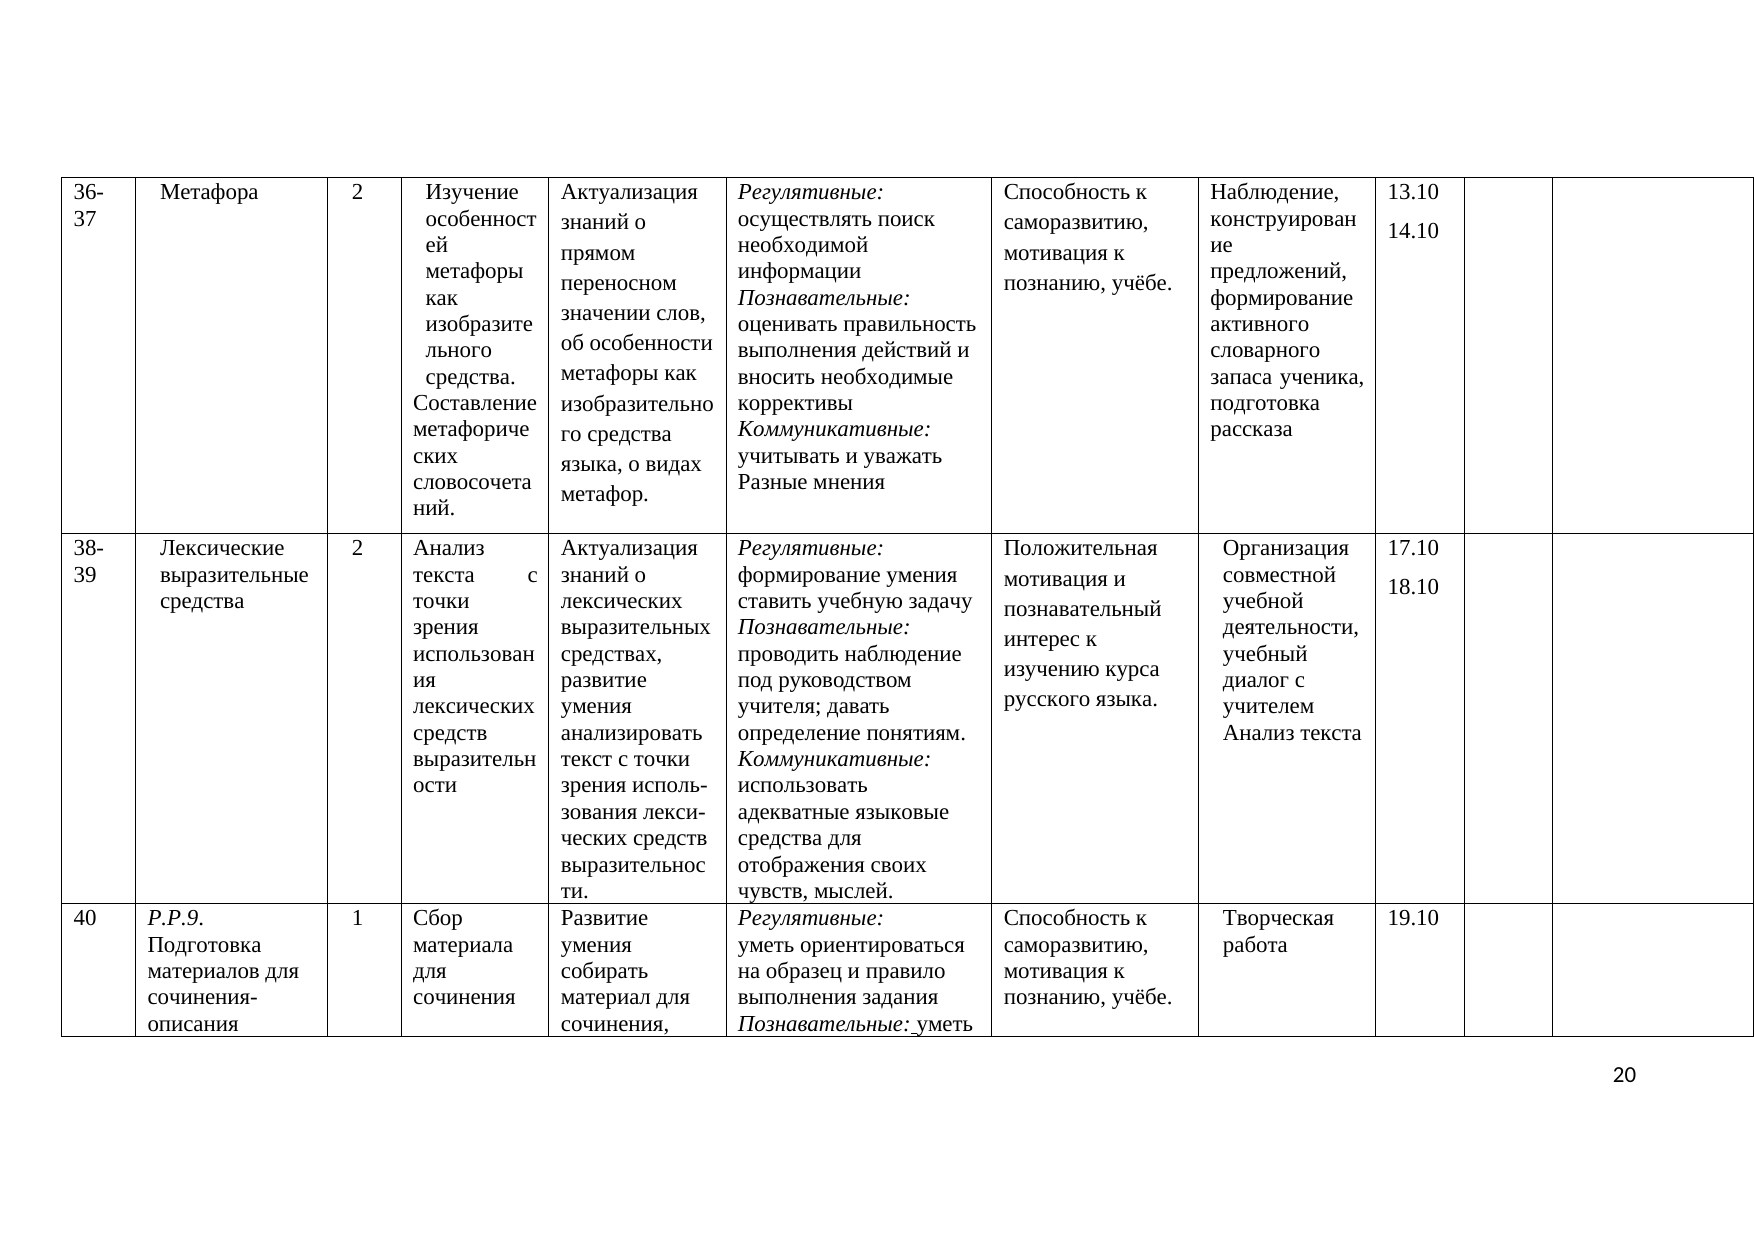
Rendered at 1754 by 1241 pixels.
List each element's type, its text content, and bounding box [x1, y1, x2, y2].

table_cell Творческая работа [1199, 904, 1375, 1036]
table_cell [402, 904, 548, 1036]
table_cell Регулятивные: осуществлять поиск необходимой информации Познавательные: оценивать правильность выполнения действий и вносить необходимые коррективы Коммуникативные: учитывать и уважать Разные мнения [727, 178, 991, 533]
table_cell 40 [62, 904, 135, 1036]
table_cell [1553, 534, 1753, 903]
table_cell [136, 904, 327, 1036]
table_cell [1465, 178, 1552, 533]
table_cell Актуализация знаний о лексических выразительных средствах, развитие умения анализировать текст с точки зрения исполь- зования лекси- ческих средств выразительности. [549, 534, 726, 903]
table_cell 19.10 [1376, 904, 1464, 1036]
table_cell Актуализация знаний о прямом переносном значении слов, об особенности метафоры как изобразительного средства языка, о видах метафор. [549, 178, 726, 533]
table_cell Лексические выразительные средства [136, 534, 327, 903]
table_cell 13.10 14.10 [1376, 178, 1464, 533]
table_cell [1465, 904, 1552, 1036]
table_cell 2 [328, 178, 401, 533]
table_cell 38-39 [62, 534, 135, 903]
table_cell Положительная мотивация и познавательный интерес к изучению курса русского языка. [992, 534, 1198, 903]
table_cell Изучение особенностей метафоры как изобразительного средства. Составление метафорических словосочетаний. [402, 178, 548, 533]
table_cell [549, 904, 726, 1036]
table_cell 17.10 18.10 [1376, 534, 1464, 903]
table_cell [1553, 178, 1753, 533]
table_cell Анализ текста с точки зрения использования лексических средств выразительности [402, 534, 548, 903]
table_cell Регулятивные: формирование умения ставить учебную задачу Познавательные: проводить наблюдение под руководством учителя; давать определение понятиям. Коммуникативные: использовать адекватные языковые средства для отображения своих чувств, мыслей. [727, 534, 991, 903]
table_cell Наблюдение, конструирование предложений, формирование активного словарного запаса ученика, подготовка рассказа [1199, 178, 1375, 533]
table_cell Организация совместной учебной деятельности, учебный диалог с учителем Анализ текста [1199, 534, 1375, 903]
table_cell Способность к саморазвитию, мотивация к познанию, учёбе. [992, 178, 1198, 533]
table_cell [1465, 534, 1552, 903]
table_cell [1553, 904, 1753, 1036]
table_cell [992, 904, 1198, 1036]
table_cell Метафора [136, 178, 327, 533]
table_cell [727, 904, 991, 1036]
table_cell 1 [328, 904, 401, 1036]
table_cell 36-37 [62, 178, 135, 533]
table_cell 2 [328, 534, 401, 903]
